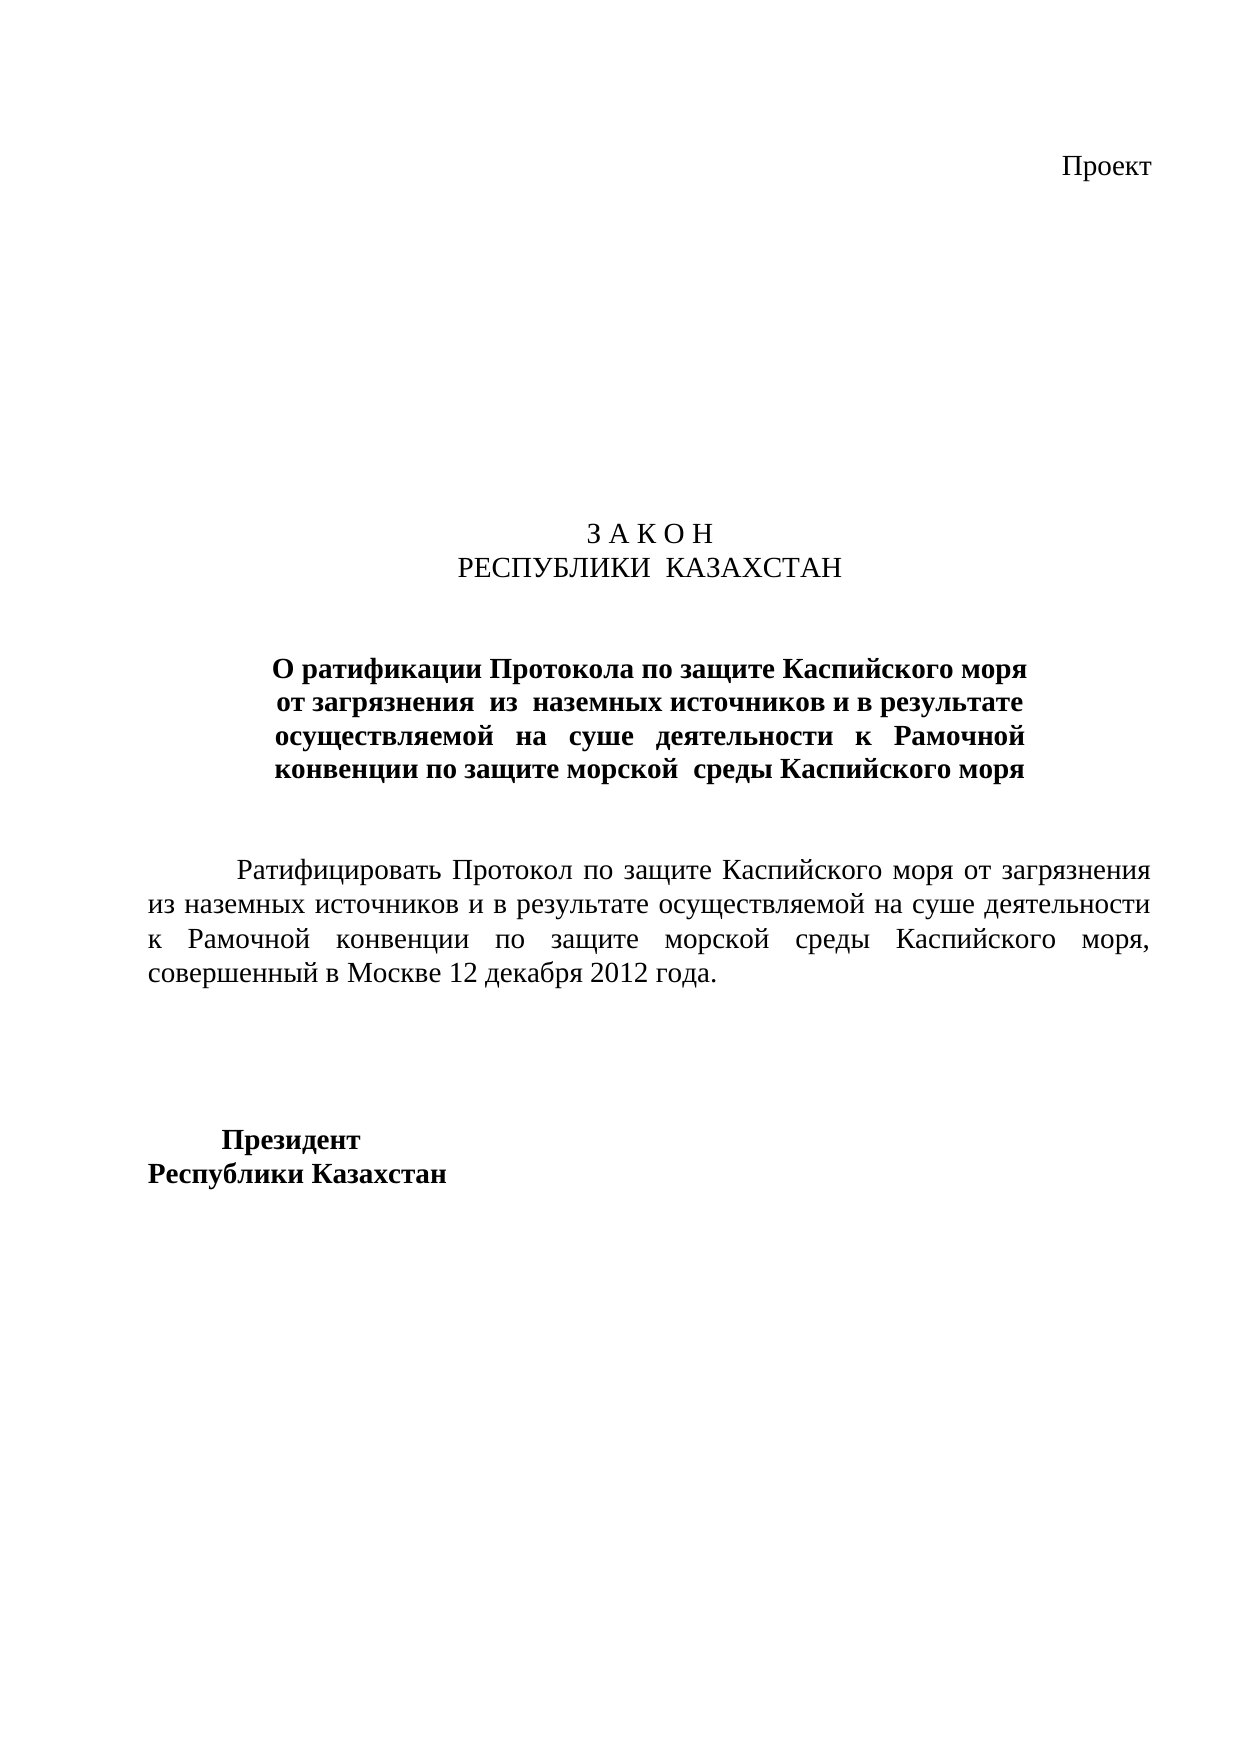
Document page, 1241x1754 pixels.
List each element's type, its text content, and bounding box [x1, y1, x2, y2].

text Республики Казахстан [148, 1156, 1152, 1189]
text О ратификации Протокола по защите Каспийского моря [148, 651, 1152, 684]
text Президент [148, 1122, 1152, 1156]
text З А К О Н [148, 517, 1152, 550]
text Ратифицировать Протокол по защите Каспийского моря от загрязнения из наземных источников и в результате осуществляемой на суше деятельности к Рамочной конвенции по защите морской среды Каспийского моря, совершенный в Москве 12 декабря 2012 года. [148, 852, 1152, 988]
text РЕСПУБЛИКИ КАЗАХСТАН [148, 550, 1152, 584]
text от загрязнения из наземных источников и в результате [148, 684, 1152, 718]
text Проект [148, 148, 1152, 181]
text конвенции по защите морской среды Каспийского моря [148, 751, 1152, 785]
text осуществляемой на суше деятельности к Рамочной [148, 718, 1152, 751]
